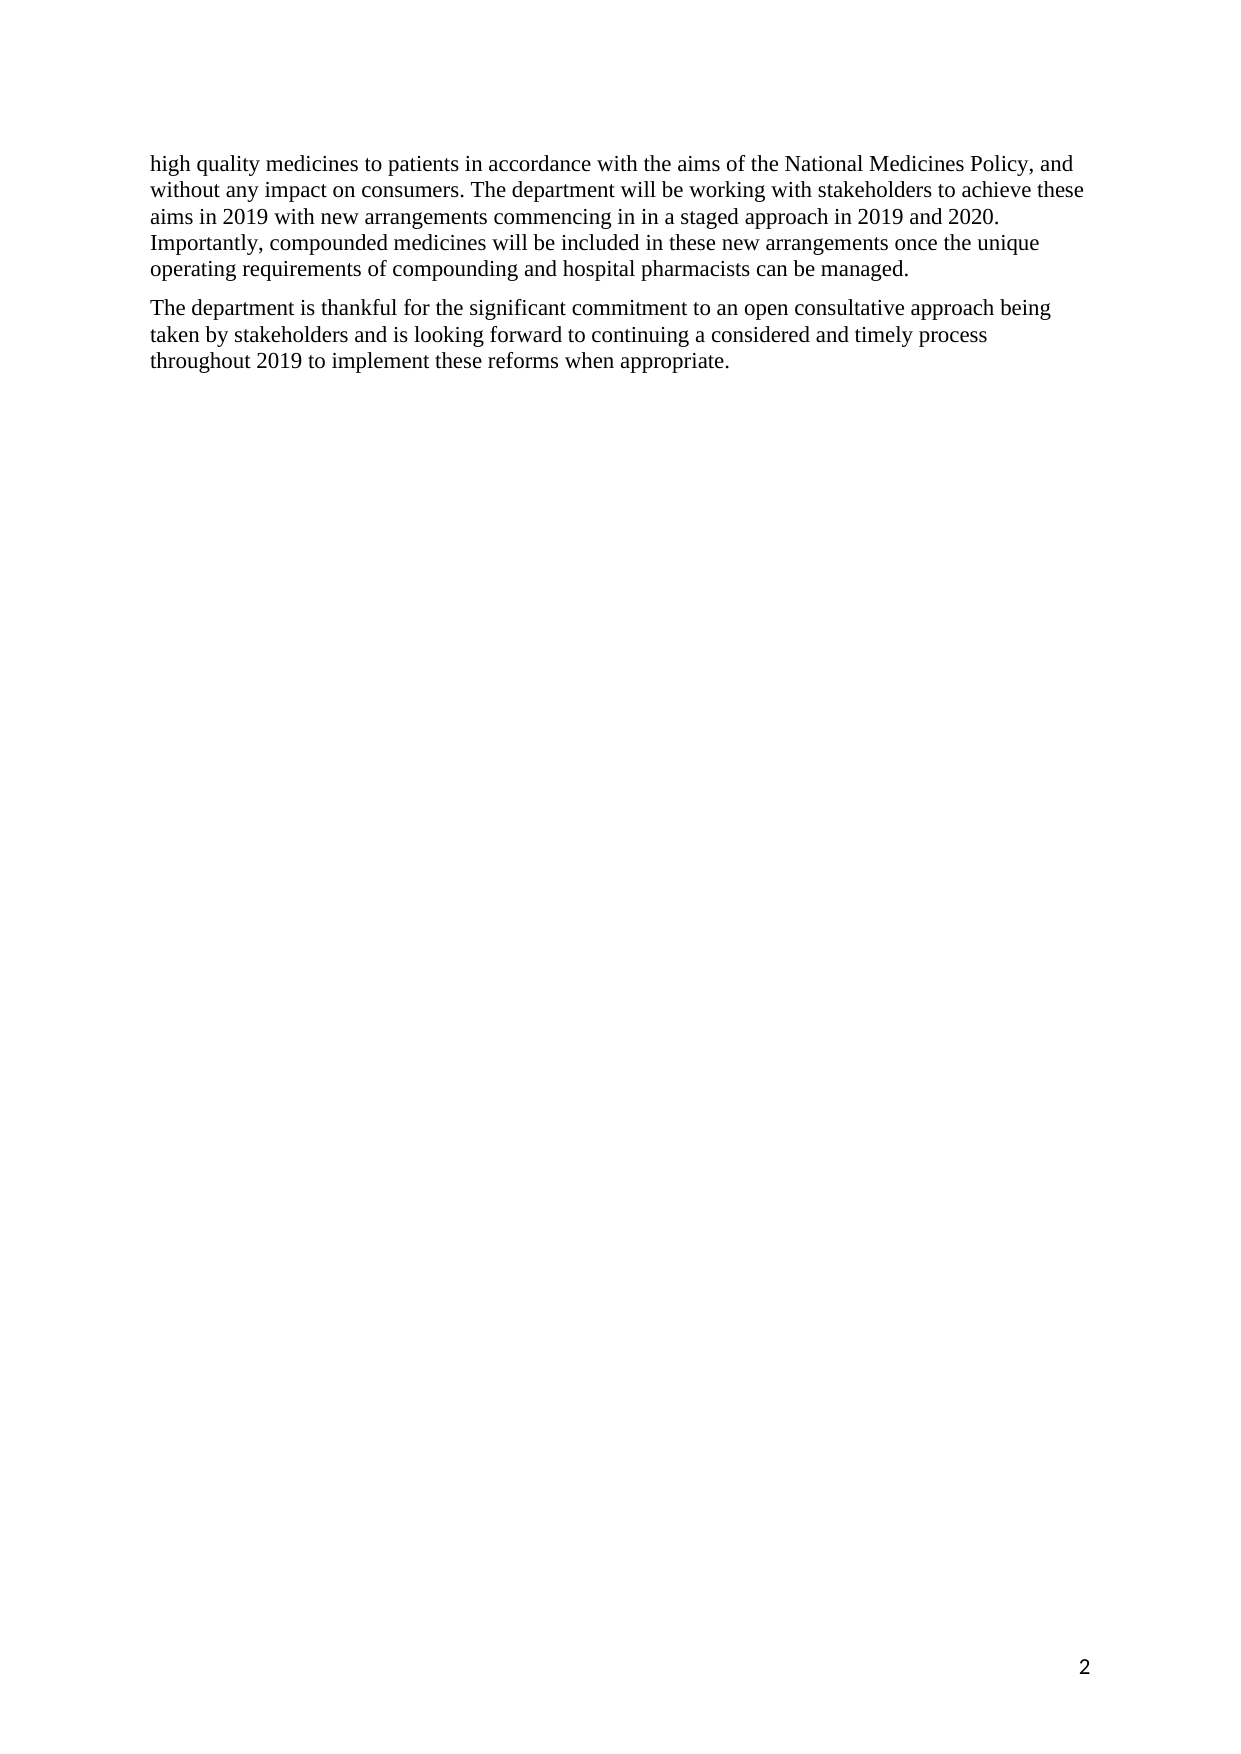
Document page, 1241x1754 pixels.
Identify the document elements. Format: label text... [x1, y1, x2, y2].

text The department is thankful for the significant commitment to an open consultative approach being taken by stakeholders and is looking forward to continuing a considered and timely process throughout 2019 to implement these reforms when appropriate. [150, 294, 1090, 373]
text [150, 150, 1090, 282]
